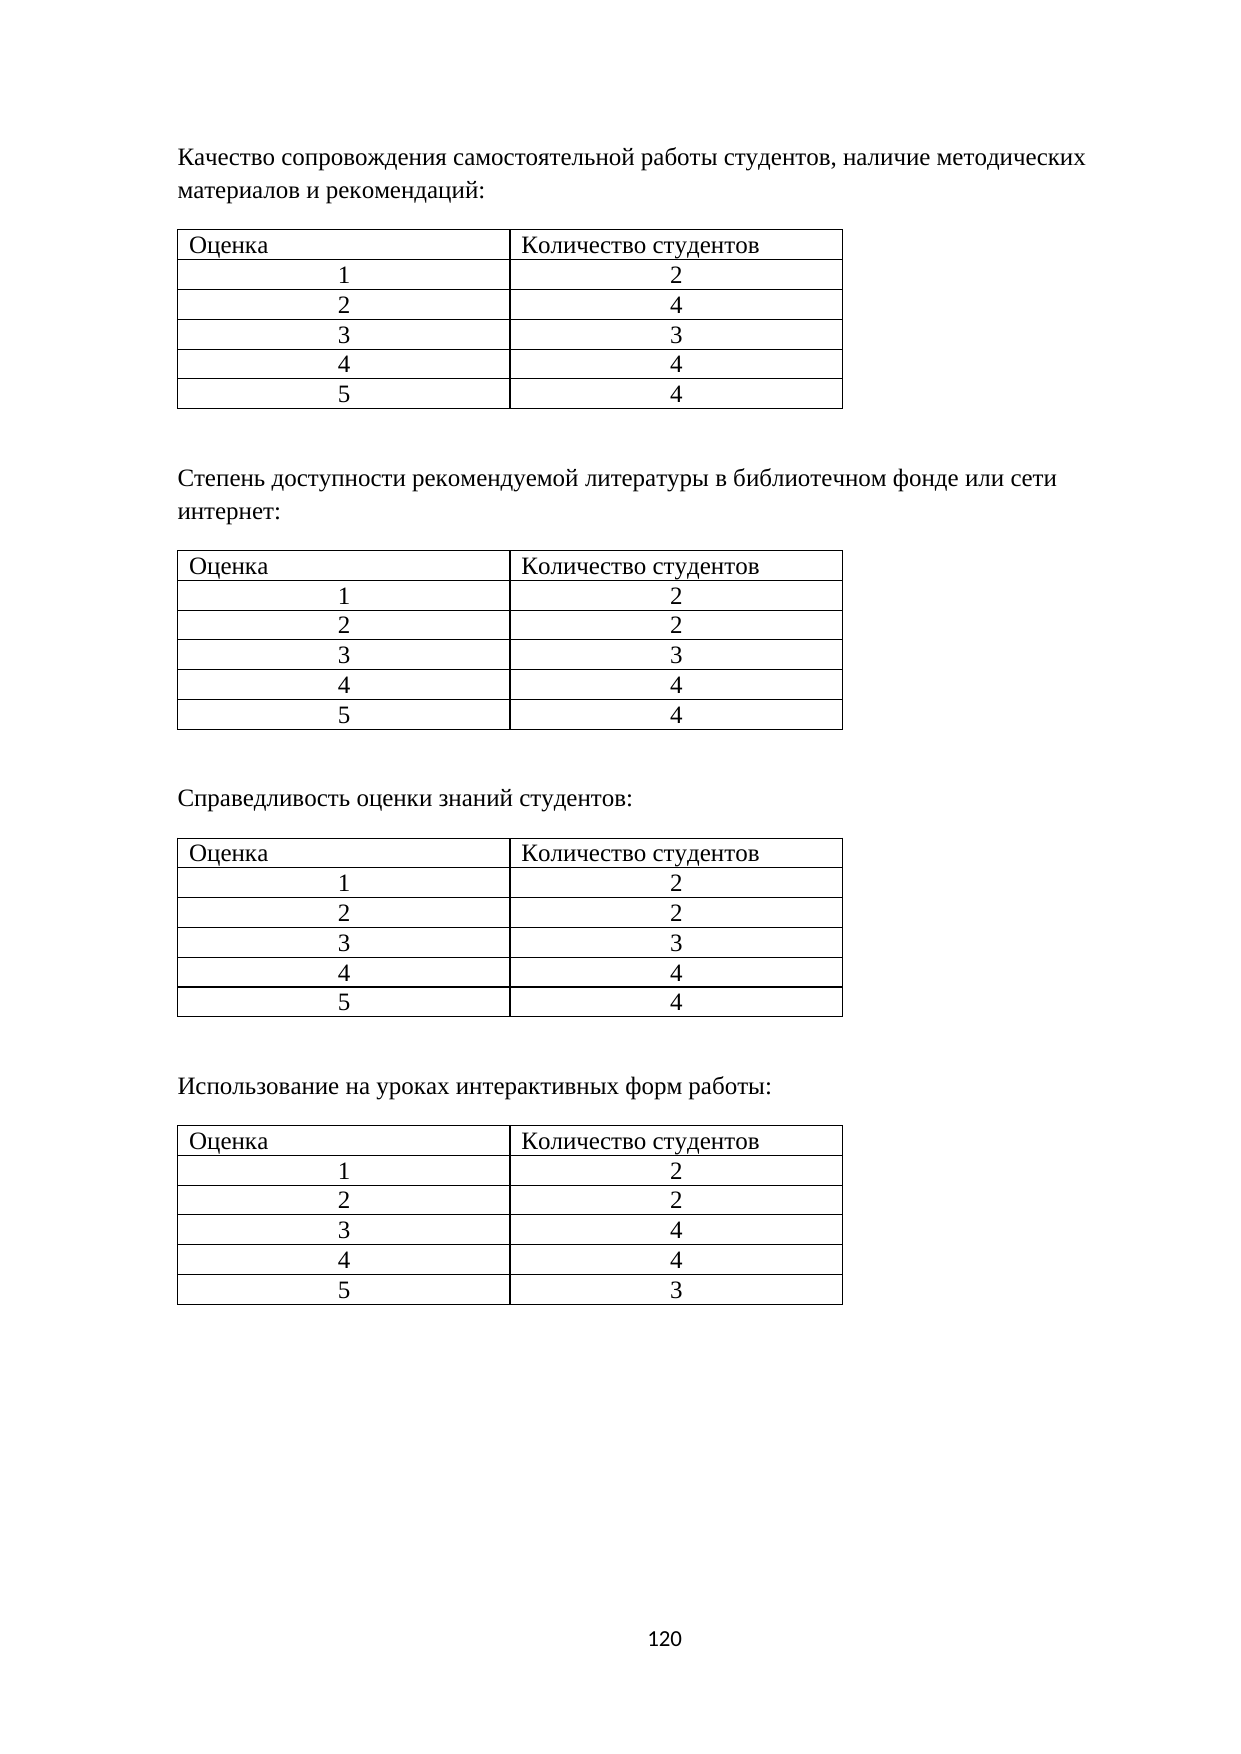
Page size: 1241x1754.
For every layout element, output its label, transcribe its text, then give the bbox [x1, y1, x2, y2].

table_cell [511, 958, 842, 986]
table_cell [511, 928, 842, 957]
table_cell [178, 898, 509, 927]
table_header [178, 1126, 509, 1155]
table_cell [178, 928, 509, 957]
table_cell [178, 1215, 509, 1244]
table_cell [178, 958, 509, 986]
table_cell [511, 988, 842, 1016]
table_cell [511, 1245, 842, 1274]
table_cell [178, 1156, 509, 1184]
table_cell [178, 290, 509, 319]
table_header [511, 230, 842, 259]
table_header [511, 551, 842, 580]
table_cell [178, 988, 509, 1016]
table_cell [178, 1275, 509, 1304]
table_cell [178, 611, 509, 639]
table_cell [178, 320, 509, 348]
text Качество сопровождения самостоятельной работы студентов, наличие методических материалов и рекомендаций: [177, 142, 1152, 204]
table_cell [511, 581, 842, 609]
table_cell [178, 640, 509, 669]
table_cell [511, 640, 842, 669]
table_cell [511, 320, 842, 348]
text Использование на уроках интерактивных форм работы: [177, 1071, 1152, 1100]
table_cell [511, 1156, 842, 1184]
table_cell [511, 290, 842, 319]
text Степень доступности рекомендуемой литературы в библиотечном фонде или сети интернет: [177, 463, 1152, 525]
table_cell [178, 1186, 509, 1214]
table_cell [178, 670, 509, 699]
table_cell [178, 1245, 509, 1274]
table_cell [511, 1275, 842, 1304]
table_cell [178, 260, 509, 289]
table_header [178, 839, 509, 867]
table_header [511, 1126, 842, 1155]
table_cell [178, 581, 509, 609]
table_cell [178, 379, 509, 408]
text Справедливость оценки знаний студентов: [177, 783, 1152, 812]
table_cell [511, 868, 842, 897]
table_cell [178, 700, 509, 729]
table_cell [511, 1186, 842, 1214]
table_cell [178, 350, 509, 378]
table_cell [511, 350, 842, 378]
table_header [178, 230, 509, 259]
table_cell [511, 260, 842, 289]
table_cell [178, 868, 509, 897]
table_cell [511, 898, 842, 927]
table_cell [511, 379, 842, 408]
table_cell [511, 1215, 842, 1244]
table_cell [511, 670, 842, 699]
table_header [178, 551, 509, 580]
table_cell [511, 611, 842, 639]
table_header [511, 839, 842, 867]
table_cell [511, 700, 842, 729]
